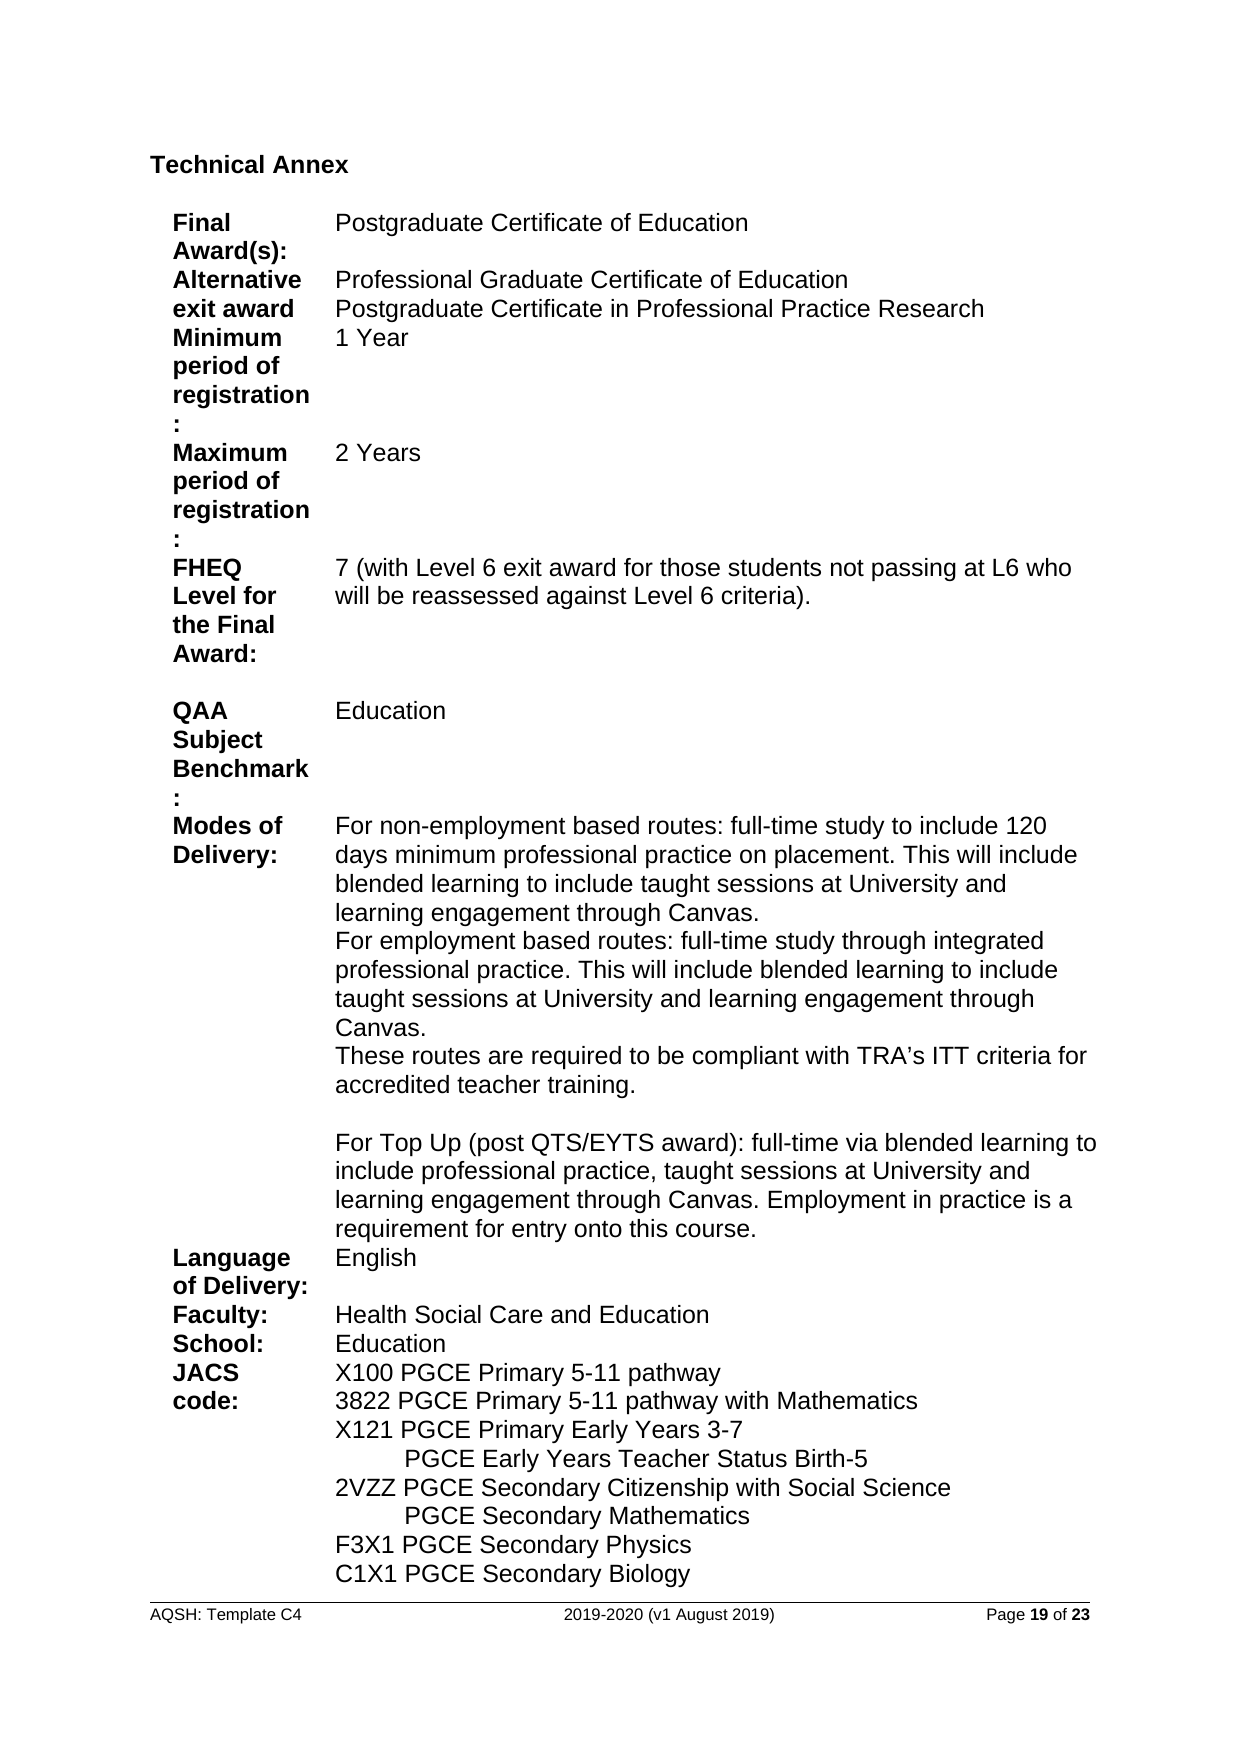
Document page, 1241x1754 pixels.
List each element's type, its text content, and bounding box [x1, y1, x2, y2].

table_cell 7 (with Level 6 exit award for those students not passing at L6 who will be reassessed against Level 6 criteria). [324, 553, 1113, 696]
table_cell JACS code: [161, 1358, 324, 1587]
table_cell FHEQ Level for the Final Award: [161, 553, 324, 696]
table_cell School: [161, 1329, 324, 1357]
table_cell 2 Years [324, 438, 1113, 552]
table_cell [324, 1358, 1113, 1587]
table_cell Health Social Care and Education [324, 1300, 1113, 1329]
table_cell 1 Year [324, 323, 1113, 437]
table_cell Education [324, 696, 1113, 811]
table_cell Professional Graduate Certificate of Education Postgraduate Certificate in Professional Practice Research [324, 265, 1113, 322]
table_header Postgraduate Certificate of Education [324, 208, 1113, 265]
table_header Final Award(s): [161, 208, 324, 265]
table_cell Education [324, 1329, 1113, 1357]
table_cell Modes of Delivery: [161, 811, 324, 1242]
table_cell Minimum period of registration: [161, 323, 324, 437]
table_cell Maximum period of registration: [161, 438, 324, 552]
text Technical Annex [150, 150, 1090, 179]
table_cell Language of Delivery: [161, 1243, 324, 1300]
table_cell English [324, 1243, 1113, 1300]
table_cell Faculty: [161, 1300, 324, 1329]
table_cell For non-employment based routes: full-time study to include 120 days minimum professional practice on placement. This will include blended learning to include taught sessions at University and learning engagement through Canvas. For employment based routes: full-time study through integrated professional practice. This will include blended learning to include taught sessions at University and learning engagement through Canvas. These routes are required to be compliant with TRA’s ITT criteria for accredited teacher training. For Top Up (post QTS/EYTS award): full-time via blended learning to include professional practice, taught sessions at University and learning engagement through Canvas. Employment in practice is a requirement for entry onto this course. [324, 811, 1113, 1242]
table_cell QAA Subject Benchmark: [161, 696, 324, 811]
table_cell Alternative exit award [161, 265, 324, 322]
